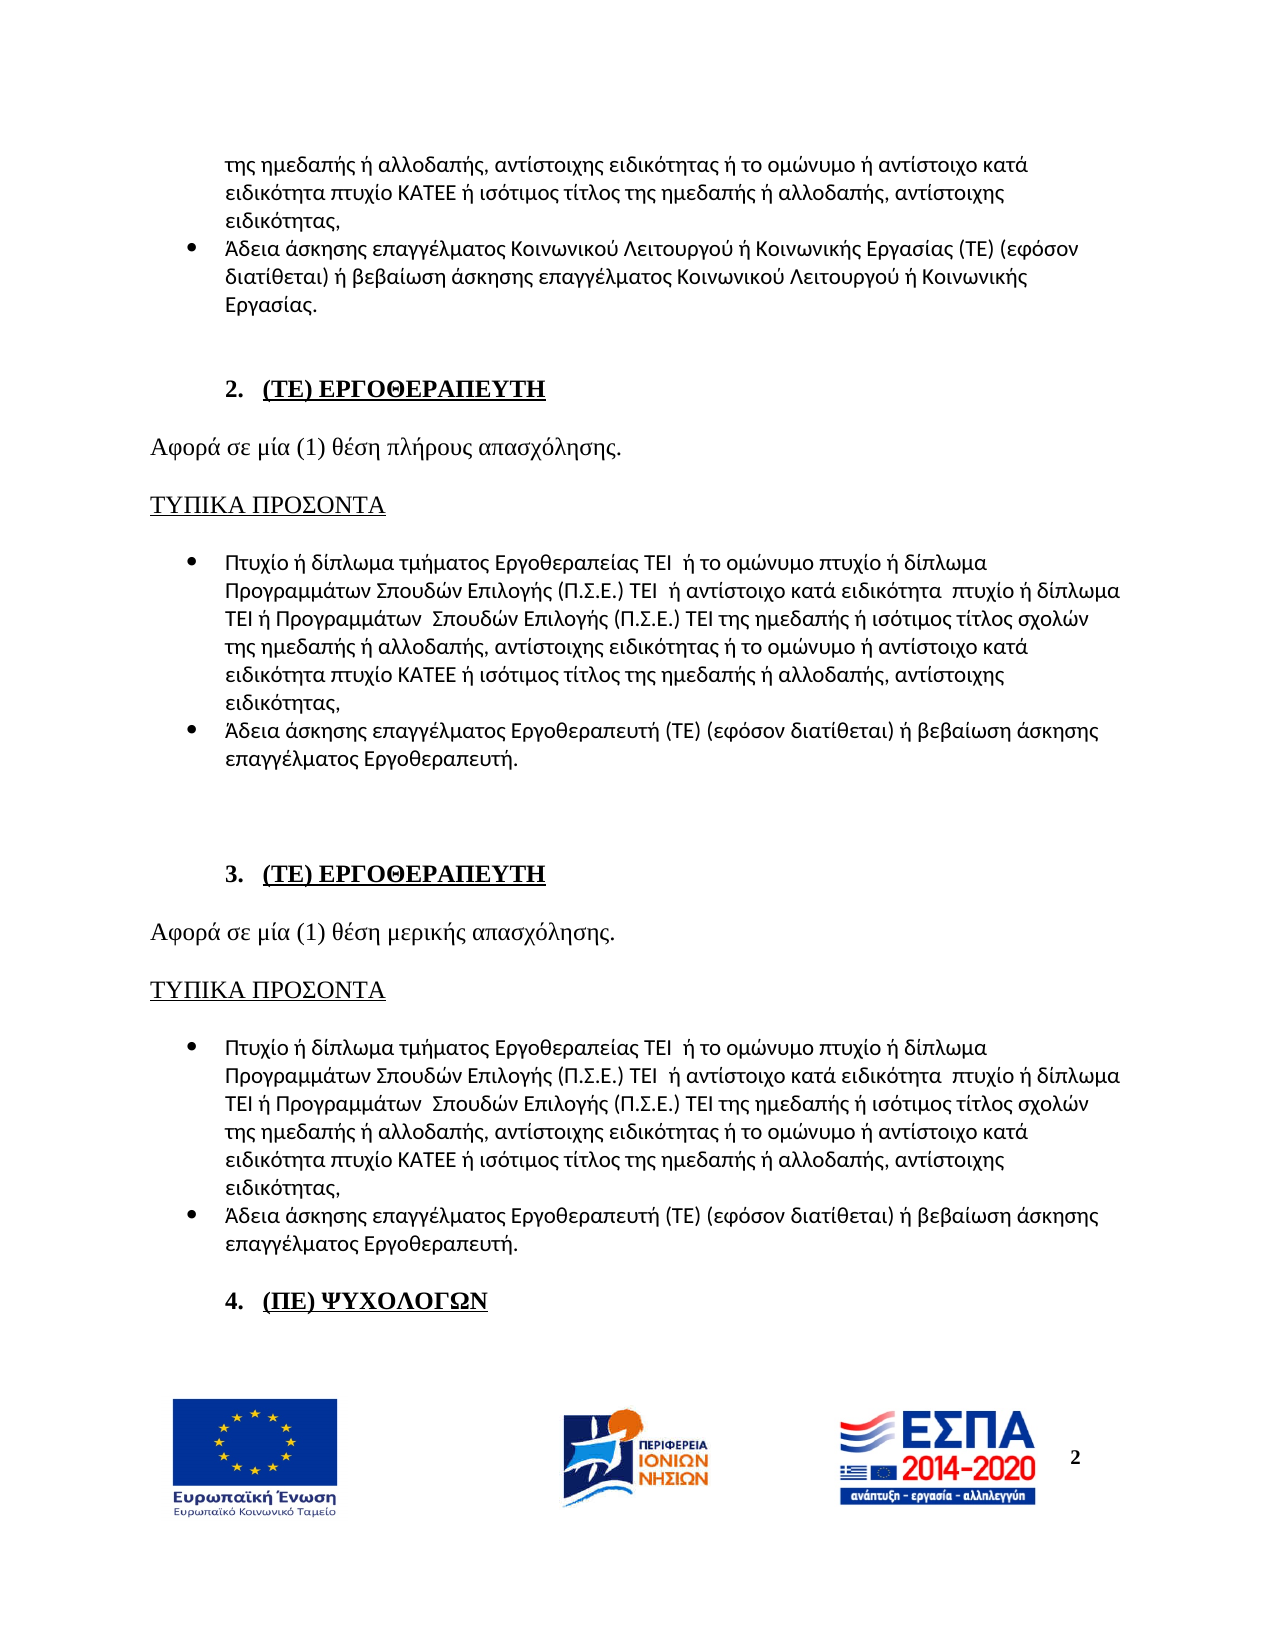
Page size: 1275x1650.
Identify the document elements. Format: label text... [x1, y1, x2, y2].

list Πτυχίο ή δίπλωμα τμήματος Εργοθεραπείας ΤΕΙ ή το ομώνυμο πτυχίο ή δίπλωμα Προγραμμάτων Σπουδών Επιλογής (Π.Σ.Ε.) ΤΕΙ ή αντίστοιχο κατά ειδικότητα πτυχίο ή δίπλωμα ΤΕΙ ή Προγραμμάτων Σπουδών Επιλογής (Π.Σ.Ε.) ΤΕΙ της ημεδαπής ή ισότιμος τίτλος σχολών της ημεδαπής ή αλλοδαπής, αντίστοιχης ειδικότητας ή το ομώνυμο ή αντίστοιχο κατά ειδικότητα πτυχίο ΚΑΤΕΕ ή ισότιμος τίτλος της ημεδαπής ή αλλοδαπής, αντίστοιχης ειδικότητας, [187, 1033, 1125, 1201]
text Αφορά σε μία (1) θέση πλήρους απασχόλησης. [150, 432, 1125, 461]
list Άδεια άσκησης επαγγέλματος Εργοθεραπευτή (ΤΕ) (εφόσον διατίθεται) ή βεβαίωση άσκησης επαγγέλματος Εργοθεραπευτή. [187, 716, 1125, 772]
picture [834, 1408, 1040, 1507]
text Αφορά σε μία (1) θέση μερικής απασχόλησης. [150, 917, 1125, 946]
list (ΤΕ) ΕΡΓΟΘΕΡΑΠΕΥΤΗ [225, 374, 1125, 403]
picture [553, 1405, 711, 1510]
list Άδεια άσκησης επαγγέλματος Εργοθεραπευτή (ΤΕ) (εφόσον διατίθεται) ή βεβαίωση άσκησης επαγγέλματος Εργοθεραπευτή. [187, 1201, 1125, 1257]
list (ΤΕ) ΕΡΓΟΘΕΡΑΠΕΥΤΗ [225, 859, 1125, 888]
list Πτυχίο ή δίπλωμα τμήματος Εργοθεραπείας ΤΕΙ ή το ομώνυμο πτυχίο ή δίπλωμα Προγραμμάτων Σπουδών Επιλογής (Π.Σ.Ε.) ΤΕΙ ή αντίστοιχο κατά ειδικότητα πτυχίο ή δίπλωμα ΤΕΙ ή Προγραμμάτων Σπουδών Επιλογής (Π.Σ.Ε.) ΤΕΙ της ημεδαπής ή ισότιμος τίτλος σχολών της ημεδαπής ή αλλοδαπής, αντίστοιχης ειδικότητας ή το ομώνυμο ή αντίστοιχο κατά ειδικότητα πτυχίο ΚΑΤΕΕ ή ισότιμος τίτλος της ημεδαπής ή αλλοδαπής, αντίστοιχης ειδικότητας, [187, 548, 1125, 716]
text ΤΥΠΙΚΑ ΠΡΟΣΟΝΤΑ [150, 490, 1125, 519]
text ΤΥΠΙΚΑ ΠΡΟΣΟΝΤΑ [150, 975, 1125, 1004]
list (ΠΕ) ΨΥΧΟΛΟΓΩΝ [225, 1286, 1125, 1314]
picture [161, 1393, 348, 1521]
list Άδεια άσκησης επαγγέλματος Κοινωνικού Λειτουργού ή Κοινωνικής Εργασίας (ΤΕ) (εφόσον διατίθεται) ή βεβαίωση άσκησης επαγγέλματος Κοινωνικού Λειτουργού ή Κοινωνικής Εργασίας. [187, 234, 1125, 318]
